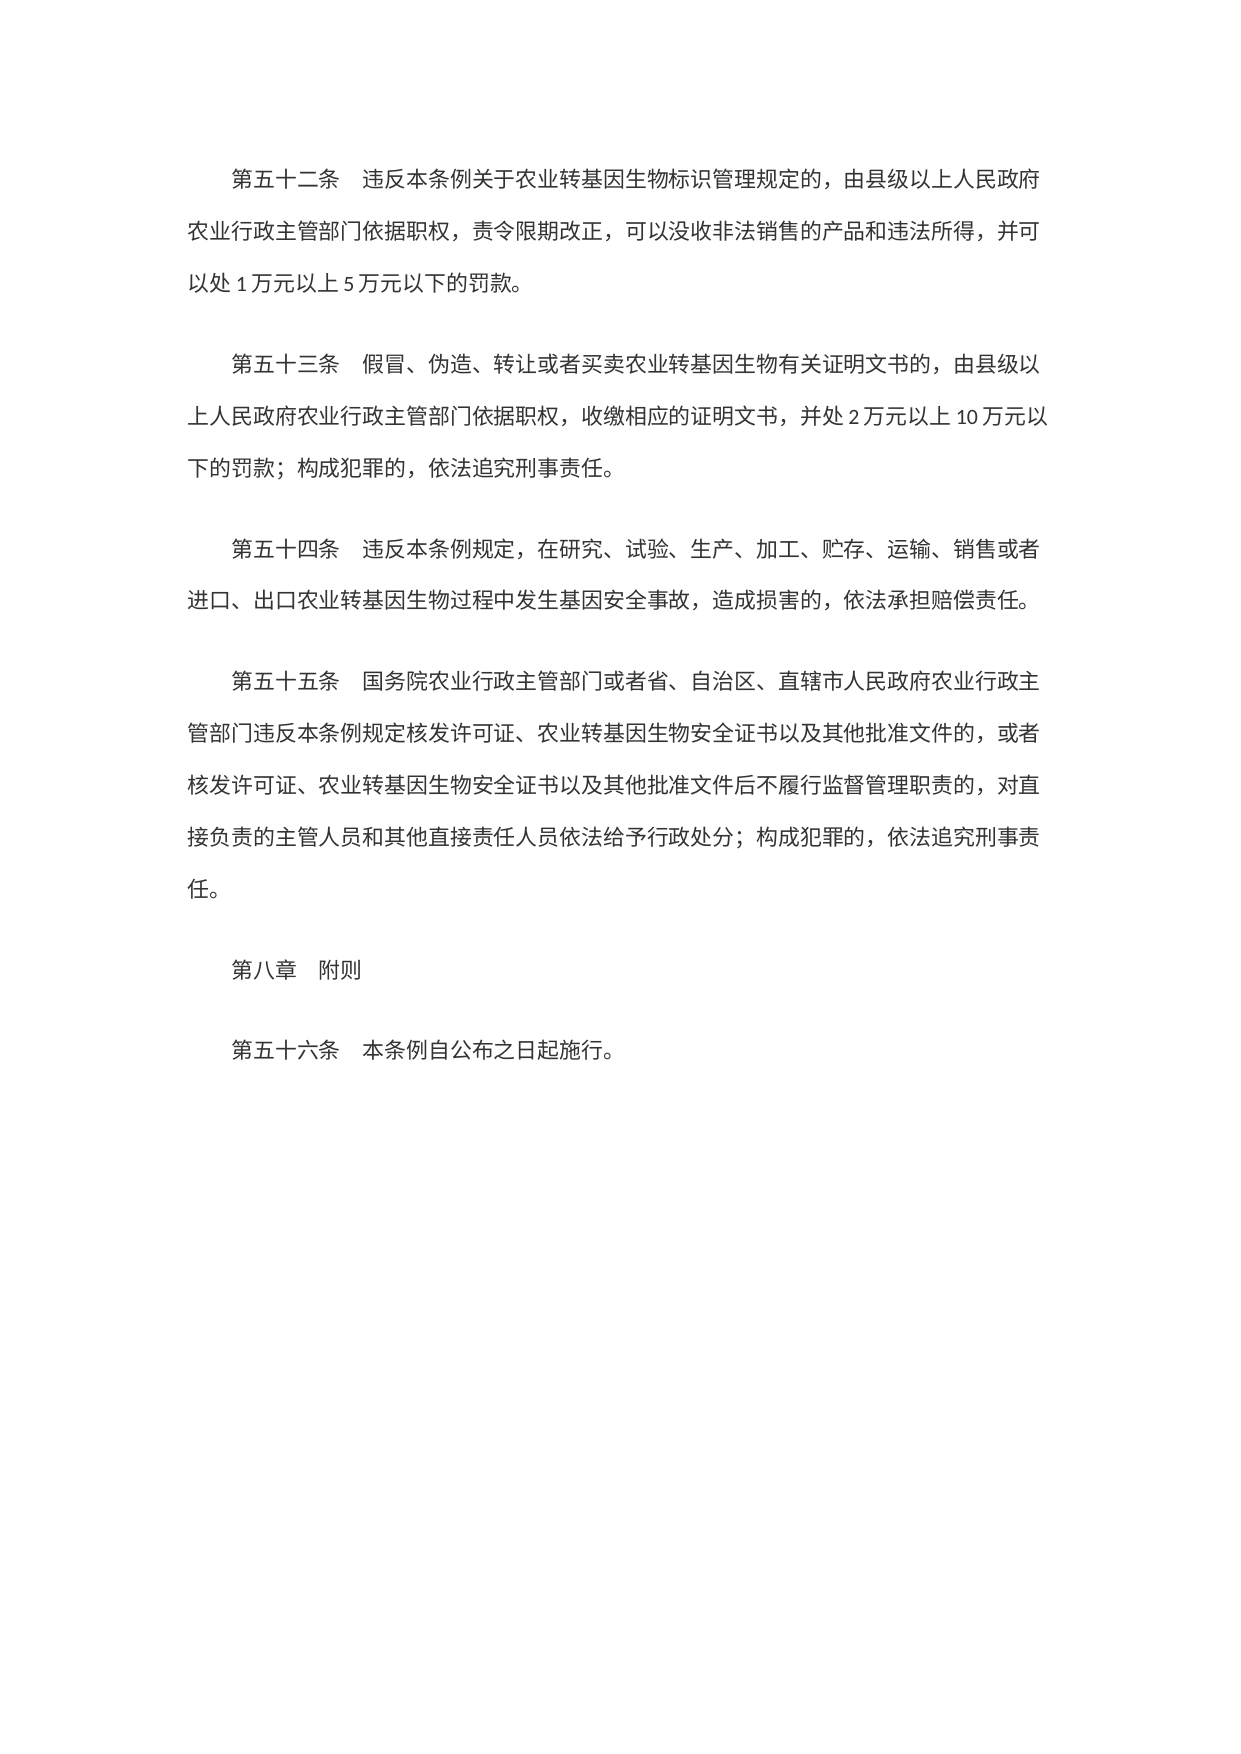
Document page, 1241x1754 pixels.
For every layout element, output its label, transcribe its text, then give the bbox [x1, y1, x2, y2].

text 第五十四条 违反本条例规定，在研究、试验、生产、加工、贮存、运输、销售或者进口、出口农业转基因生物过程中发生基因安全事故，造成损害的，依法承担赔偿责任。 [187, 531, 1053, 616]
text 第五十六条 本条例自公布之日起施行。 [187, 1033, 1053, 1065]
text 第五十二条 违反本条例关于农业转基因生物标识管理规定的，由县级以上人民政府农业行政主管部门依据职权，责令限期改正，可以没收非法销售的产品和违法所得，并可以处1万元以上5万元以下的罚款。 [187, 162, 1053, 298]
text 第八章 附则 [187, 952, 1053, 985]
text 第五十三条 假冒、伪造、转让或者买卖农业转基因生物有关证明文书的，由县级以上人民政府农业行政主管部门依据职权，收缴相应的证明文书，并处2万元以上10万元以下的罚款；构成犯罪的，依法追究刑事责任。 [187, 347, 1053, 483]
text 第五十五条 国务院农业行政主管部门或者省、自治区、直辖市人民政府农业行政主管部门违反本条例规定核发许可证、农业转基因生物安全证书以及其他批准文件的，或者核发许可证、农业转基因生物安全证书以及其他批准文件后不履行监督管理职责的，对直接负责的主管人员和其他直接责任人员依法给予行政处分；构成犯罪的，依法追究刑事责任。 [187, 664, 1053, 904]
